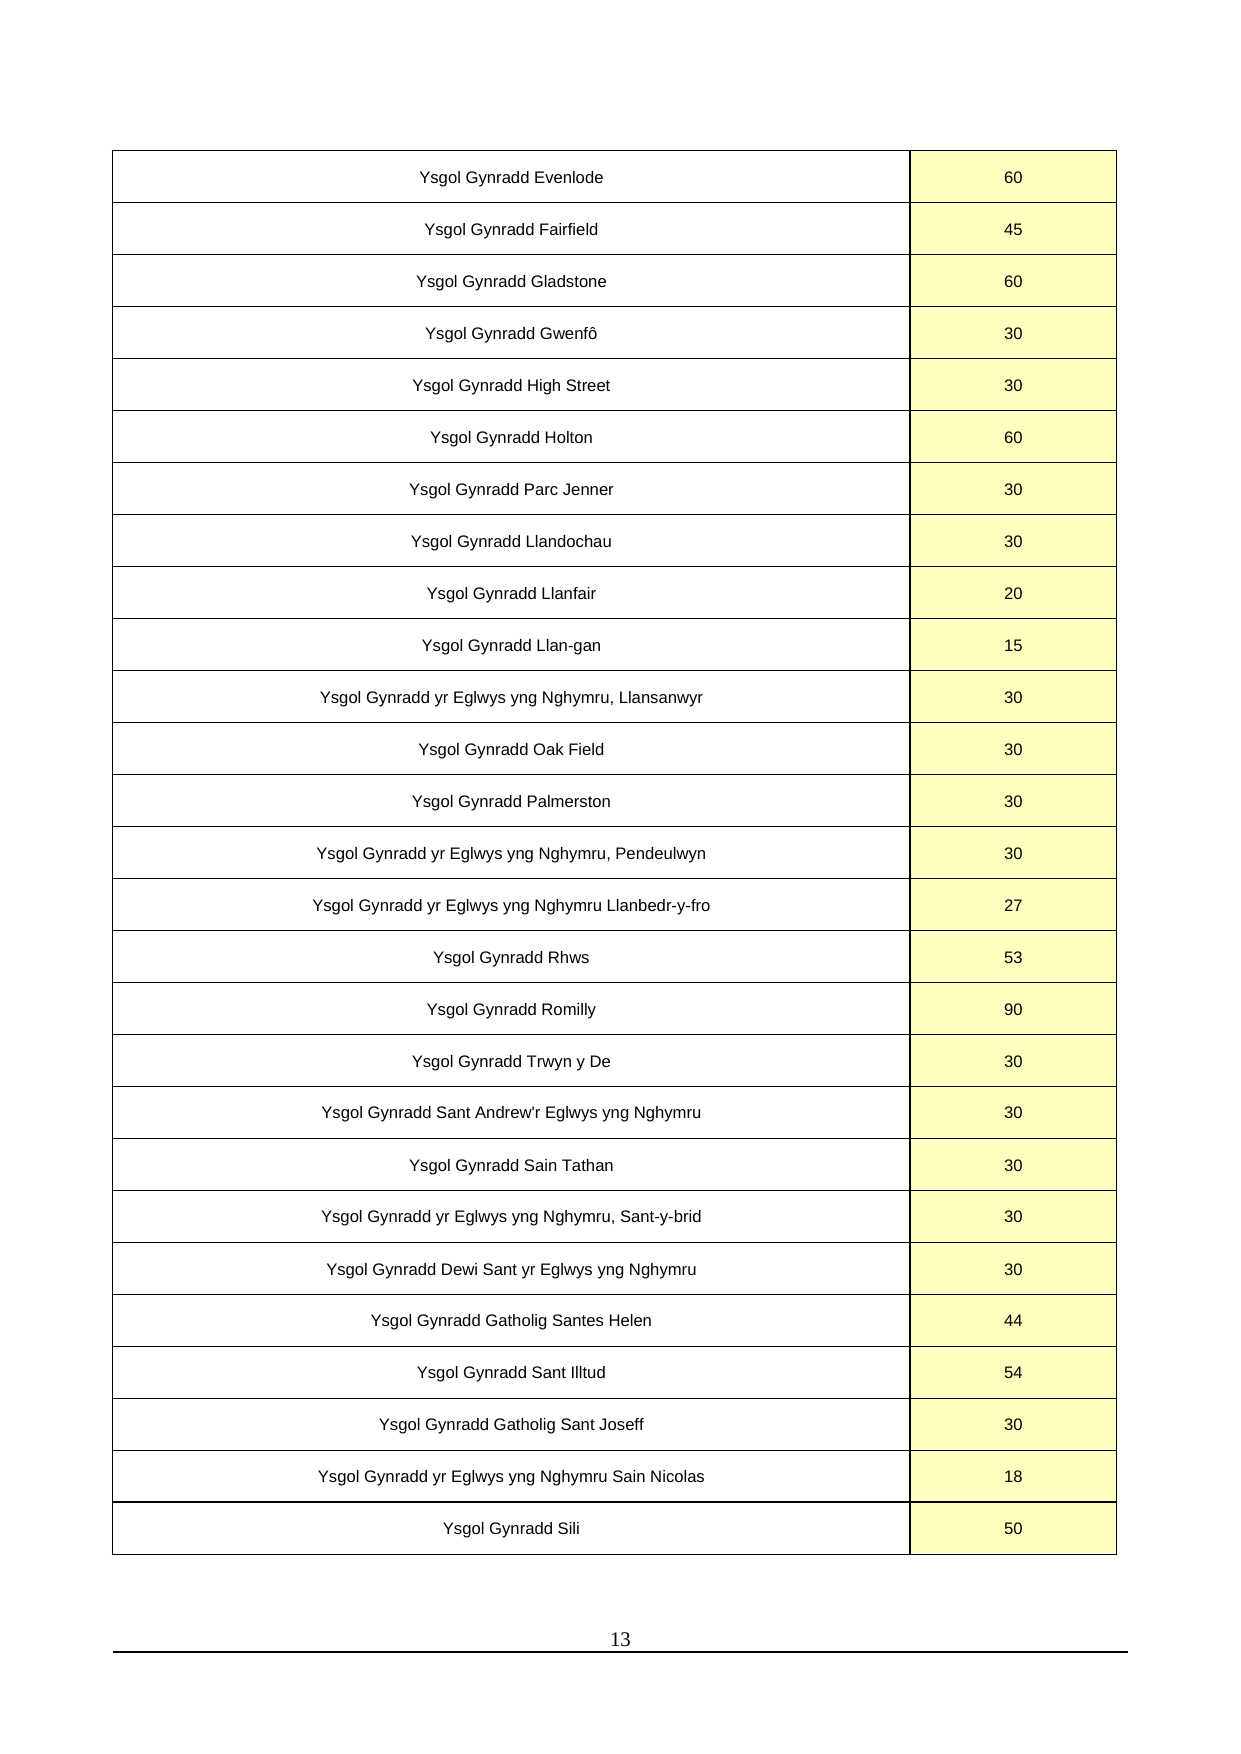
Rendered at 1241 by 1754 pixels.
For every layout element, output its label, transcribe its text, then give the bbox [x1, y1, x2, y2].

table_cell 30 [911, 827, 1116, 878]
table_cell Ysgol Gynradd Llandochau [113, 515, 909, 566]
table_cell Ysgol Gynradd Sant Illtud [113, 1347, 909, 1397]
table_cell Ysgol Gynradd Gatholig Santes Helen [113, 1295, 909, 1346]
table_cell 20 [911, 567, 1116, 618]
table_cell Ysgol Gynradd Evenlode [113, 151, 909, 202]
table_cell Ysgol Gynradd Sant Andrew'r Eglwys yng Nghymru [113, 1087, 909, 1138]
table_cell Ysgol Gynradd Llanfair [113, 567, 909, 618]
table_cell Ysgol Gynradd yr Eglwys yng Nghymru Sain Nicolas [113, 1451, 909, 1501]
table_cell Ysgol Gynradd Gladstone [113, 255, 909, 306]
table_cell 30 [911, 463, 1116, 514]
table_cell 30 [911, 775, 1116, 826]
table_cell Ysgol Gynradd Holton [113, 411, 909, 462]
table_cell Ysgol Gynradd Parc Jenner [113, 463, 909, 514]
table_cell Ysgol Gynradd Dewi Sant yr Eglwys yng Nghymru [113, 1243, 909, 1293]
table_cell 30 [911, 1191, 1116, 1242]
table_cell Ysgol Gynradd yr Eglwys yng Nghymru, Llansanwyr [113, 671, 909, 722]
table_cell 30 [911, 1399, 1116, 1449]
table_cell 45 [911, 203, 1116, 254]
table_cell 30 [911, 1139, 1116, 1189]
table_cell Ysgol Gynradd Palmerston [113, 775, 909, 826]
table_cell Ysgol Gynradd Sili [113, 1503, 909, 1553]
table_cell Ysgol Gynradd Rhws [113, 931, 909, 982]
table_cell 30 [911, 359, 1116, 410]
table_cell Ysgol Gynradd Sain Tathan [113, 1139, 909, 1189]
table_cell 60 [911, 255, 1116, 306]
table_cell 90 [911, 983, 1116, 1034]
table_cell 44 [911, 1295, 1116, 1346]
table_cell Ysgol Gynradd High Street [113, 359, 909, 410]
table_cell 30 [911, 671, 1116, 722]
table_cell 60 [911, 411, 1116, 462]
table_cell 53 [911, 931, 1116, 982]
table_cell 50 [911, 1503, 1116, 1553]
table_cell Ysgol Gynradd yr Eglwys yng Nghymru, Sant-y-brid [113, 1191, 909, 1242]
table_cell Ysgol Gynradd Trwyn y De [113, 1035, 909, 1086]
table_cell Ysgol Gynradd yr Eglwys yng Nghymru, Pendeulwyn [113, 827, 909, 878]
table_cell Ysgol Gynradd Llan-gan [113, 619, 909, 670]
table_cell Ysgol Gynradd Romilly [113, 983, 909, 1034]
table_cell 30 [911, 1035, 1116, 1086]
table_cell 27 [911, 879, 1116, 930]
table_cell 15 [911, 619, 1116, 670]
table_cell Ysgol Gynradd Gatholig Sant Joseff [113, 1399, 909, 1449]
table_cell 54 [911, 1347, 1116, 1397]
table_cell 18 [911, 1451, 1116, 1501]
table_cell 30 [911, 1243, 1116, 1293]
table_cell 60 [911, 151, 1116, 202]
table_cell Ysgol Gynradd Oak Field [113, 723, 909, 774]
table_cell Ysgol Gynradd Fairfield [113, 203, 909, 254]
table_cell 30 [911, 723, 1116, 774]
table_cell 30 [911, 515, 1116, 566]
table_cell 30 [911, 307, 1116, 358]
table_cell Ysgol Gynradd yr Eglwys yng Nghymru Llanbedr-y-fro [113, 879, 909, 930]
table_cell Ysgol Gynradd Gwenfô [113, 307, 909, 358]
table_cell 30 [911, 1087, 1116, 1138]
